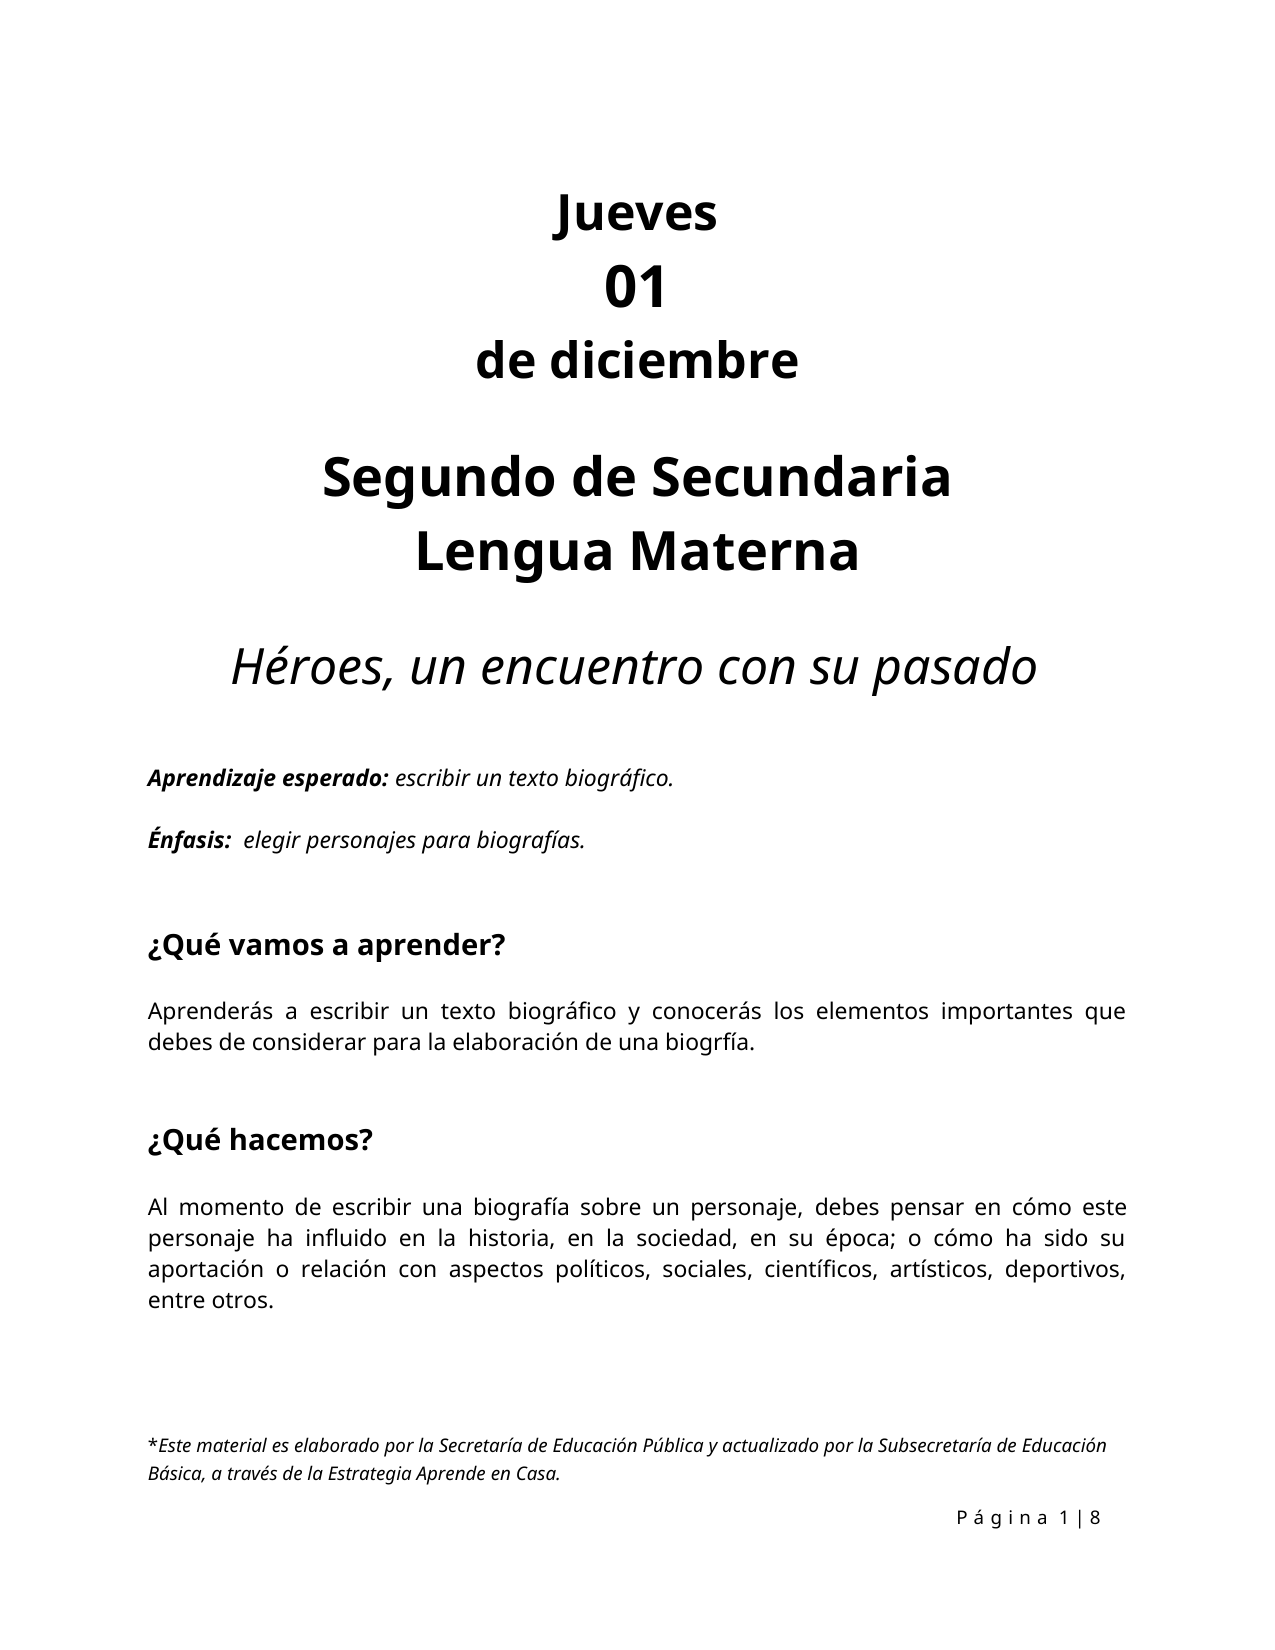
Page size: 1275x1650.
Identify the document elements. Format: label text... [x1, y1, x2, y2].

text Aprendizaje esperado: escribir un texto biográfico. [148, 762, 1127, 793]
text 01 [148, 245, 1127, 325]
text Segundo de Secundaria [148, 438, 1127, 512]
text Jueves [148, 177, 1127, 245]
text Aprenderás a escribir un texto biográfico y conocerás los elementos importantes que debes de considerar para la elaboración de una biogrfía. [148, 995, 1127, 1057]
text ¿Qué vamos a aprender? [148, 924, 1127, 963]
text Héroes, un encuentro con su pasado [148, 631, 1127, 699]
text Al momento de escribir una biografía sobre un personaje, debes pensar en cómo este personaje ha influido en la historia, en la sociedad, en su época; o cómo ha sido su aportación o relación con aspectos políticos, sociales, científicos, artísticos, deportivos, entre otros. [148, 1191, 1127, 1316]
text Lengua Materna [148, 512, 1127, 586]
text ¿Qué hacemos? [148, 1120, 1127, 1159]
text Énfasis: elegir personajes para biografías. [148, 824, 1127, 856]
text de diciembre [148, 325, 1127, 393]
